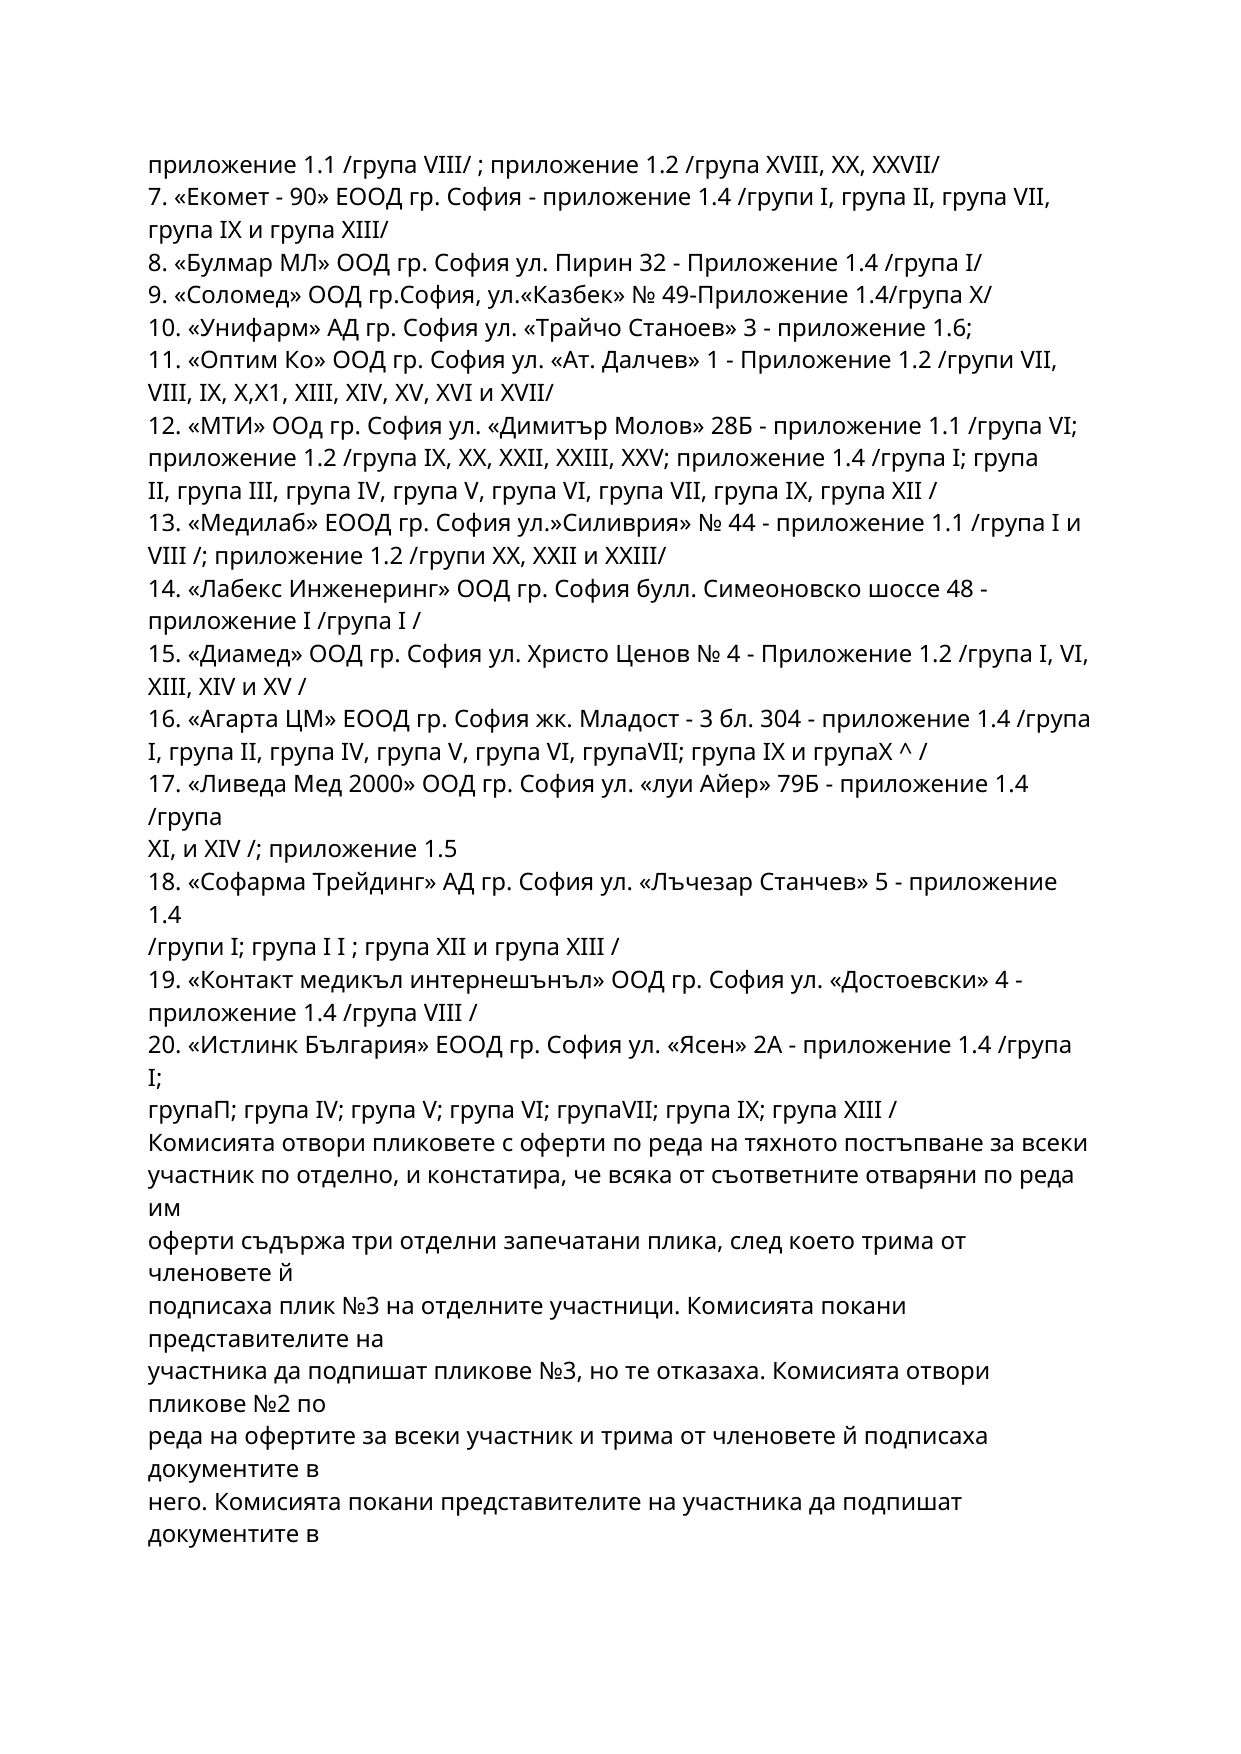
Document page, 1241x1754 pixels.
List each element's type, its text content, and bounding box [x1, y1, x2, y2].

text 10. «Унифарм» АД гр. София ул. «Трайчо Станоев» 3 - приложение 1.6; [148, 311, 1093, 343]
text 9. «Соломед» ООД гр.София, ул.«Казбек» № 49-Приложение 1.4/група X/ [148, 278, 1093, 311]
text VIII, IX, Х,Х1, XIII, XIV, XV, XVI и XVII/ [148, 376, 1093, 408]
text XIII, XIV и XV / [148, 669, 1093, 702]
text оферти съдържа три отделни запечатани плика, след което трима от членовете й [148, 1223, 1093, 1289]
text 14. «Лабекс Инженеринг» ООД гр. София булл. Симеоновско шоссе 48 - [148, 571, 1093, 604]
text 13. «Медилаб» ЕООД гр. София ул.»Силиврия» № 44 - приложение 1.1 /група I и [148, 506, 1093, 539]
text VIII /; приложение 1.2 /групи XX, XXII и XXIII/ [148, 539, 1093, 571]
text група IX и група XIII/ [148, 213, 1093, 245]
text групаП; група IV; група V; група VI; гpyпaVII; група IX; група XIII / [148, 1093, 1093, 1126]
text 18. «Софарма Трейдинг» АД гр. София ул. «Лъчезар Станчев» 5 - приложение 1.4 [148, 865, 1093, 930]
text него. Комисията покани представителите на участника да подпишат документите в [148, 1484, 1093, 1549]
text 11. «Оптим Ко» ООД гр. София ул. «Ат. Далчев» 1 - Приложение 1.2 /групи VII, [148, 343, 1093, 376]
text приложение I /група I / [148, 604, 1093, 637]
text 19. «Контакт медикъл интернешънъл» ООД гр. София ул. «Достоевски» 4 - [148, 963, 1093, 995]
text 12. «МТИ» ООд гр. София ул. «Димитър Молов» 28Б - приложение 1.1 /група VI; [148, 408, 1093, 441]
text Комисията отвори пликовете с оферти по реда на тяхното постъпване за всеки [148, 1126, 1093, 1158]
text участник по отделно, и констатира, че всяка от съответните отваряни по реда им [148, 1158, 1093, 1223]
text 20. «Истлинк България» ЕООД гр. София ул. «Ясен» 2А - приложение 1.4 /група I; [148, 1028, 1093, 1093]
text 8. «Булмар МЛ» ООД гр. София ул. Пирин 32 - Приложение 1.4 /група I/ [148, 245, 1093, 278]
text участника да подпишат пликове №3, но те отказаха. Комисията отвори пликове №2 по [148, 1354, 1093, 1419]
text 16. «Агарта ЦМ» ЕООД гр. София жк. Младост - 3 бл. 304 - приложение 1.4 /група [148, 702, 1093, 734]
text приложение 1.4 /група VIII / [148, 995, 1093, 1028]
text 7. «Екомет - 90» ЕООД гр. София - приложение 1.4 /групи I, група II, група VII, [148, 180, 1093, 213]
text приложение 1.2 /група IX, XX, XXII, XXIII, XXV; приложение 1.4 /група I; група [148, 441, 1093, 474]
text приложение 1.1 /група VIII/ ; приложение 1.2 /група XVIII, XX, XXVII/ [148, 148, 1093, 180]
text II, група III, група IV, група V, група VI, група VII, група IX, група XII / [148, 474, 1093, 506]
text XI, и XIV /; приложение 1.5 [148, 832, 1093, 865]
text I, група II, група IV, група V, група VI, гpyпaVII; група IX и групаХ ^ / [148, 734, 1093, 767]
text /групи I; група I I ; група XII и група XIII / [148, 930, 1093, 963]
text подписаха плик №3 на отделните участници. Комисията покани представителите на [148, 1289, 1093, 1354]
text 17. «Ливеда Мед 2000» ООД гр. София ул. «луи Айер» 79Б - приложение 1.4 /група [148, 767, 1093, 832]
text 15. «Диамед» ООД гр. София ул. Христо Ценов № 4 - Приложение 1.2 /група I, VI, [148, 637, 1093, 669]
text реда на офертите за всеки участник и трима от членовете й подписаха документите в [148, 1419, 1093, 1484]
